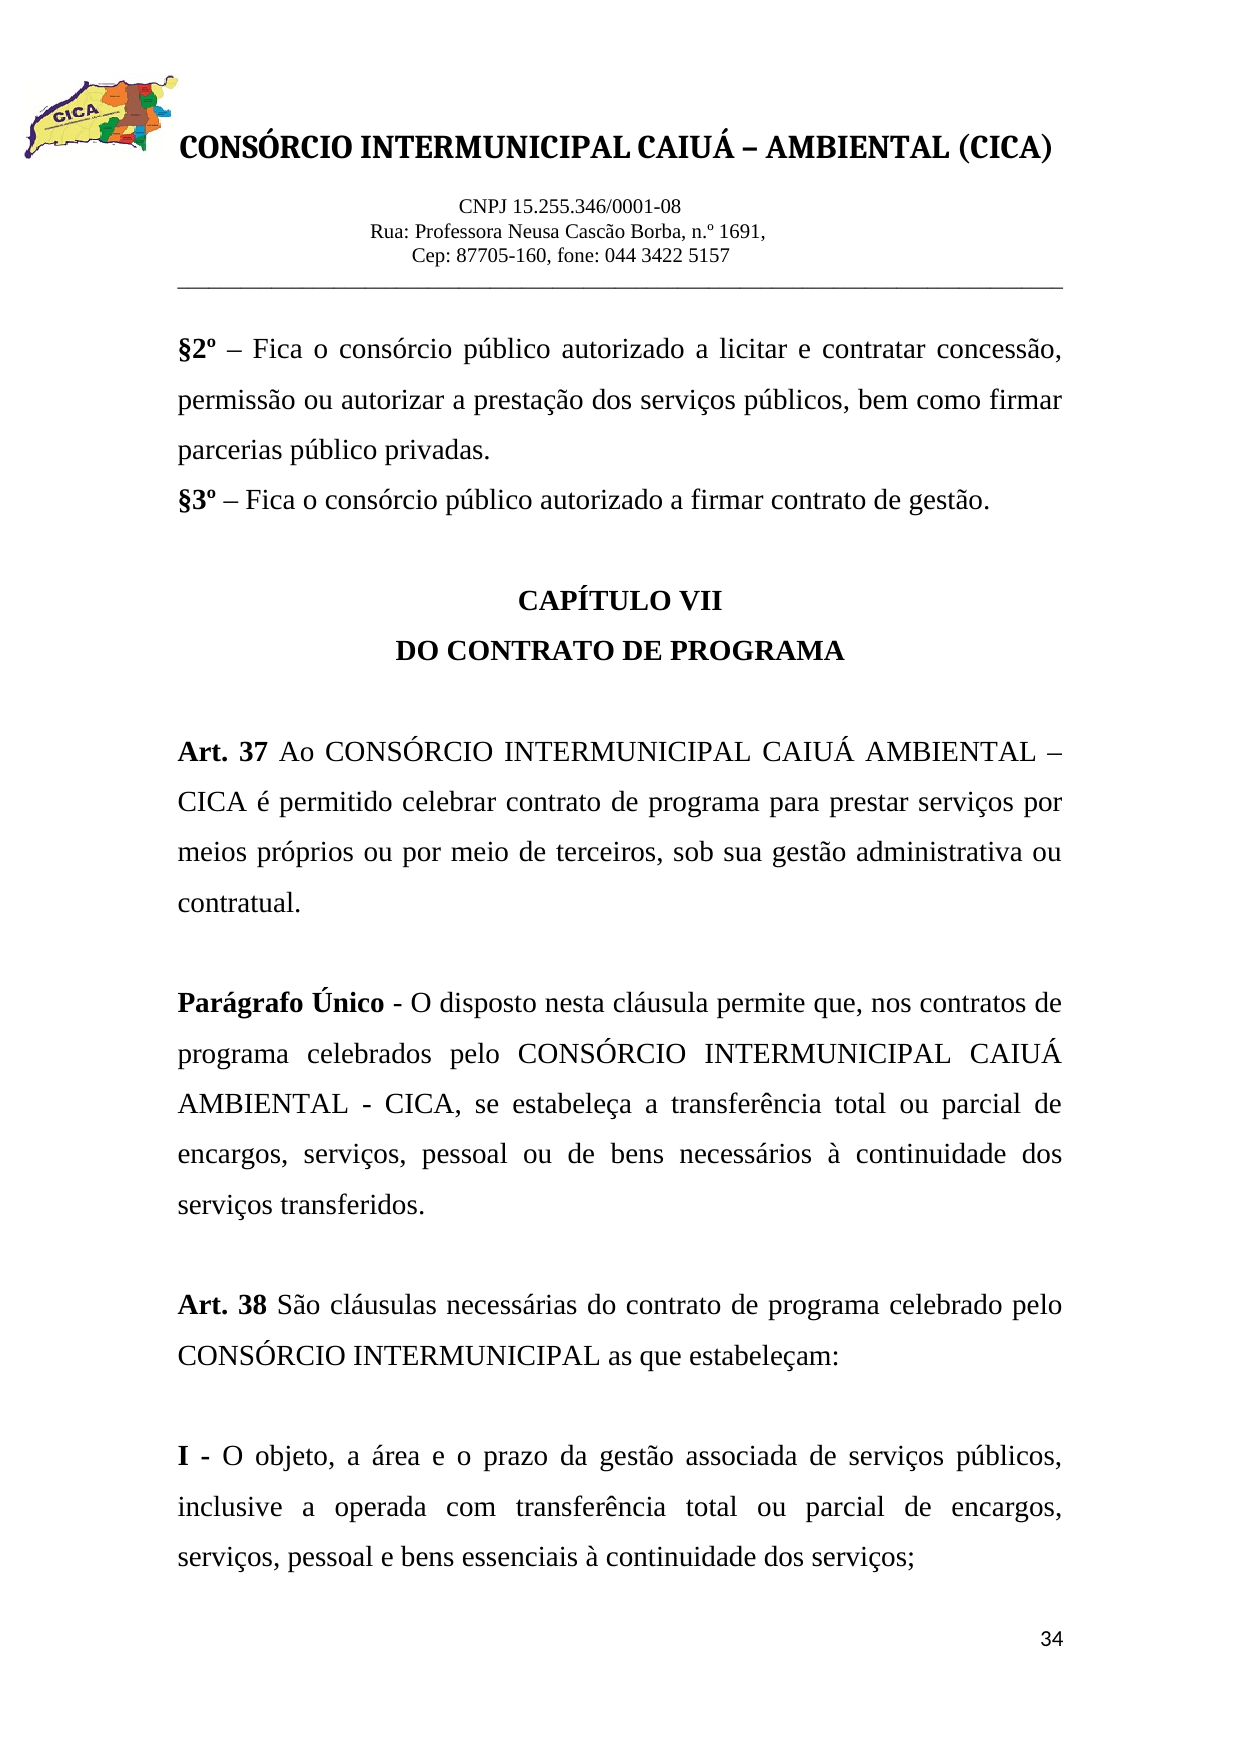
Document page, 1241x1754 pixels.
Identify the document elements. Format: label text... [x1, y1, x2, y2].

text Art. 37 Ao CONSÓRCIO INTERMUNICIPAL CAIUÁ AMBIENTAL – CICA é permitido celebrar contrato de programa para prestar serviços por meios próprios ou por meio de terceiros, sob sua gestão administrativa ou contratual. [177, 734, 1063, 918]
text §2º – Fica o consórcio público autorizado a licitar e contratar concessão, permissão ou autorizar a prestação dos serviços públicos, bem como firmar parcerias público privadas. [177, 331, 1063, 466]
picture [23, 73, 180, 159]
text Art. 38 São cláusulas necessárias do contrato de programa celebrado pelo CONSÓRCIO INTERMUNICIPAL as que estabeleçam: [177, 1287, 1063, 1371]
text CAPÍTULO VII [177, 583, 1063, 617]
text §3º – Fica o consórcio público autorizado a firmar contrato de gestão. [177, 482, 1063, 516]
text Parágrafo Único - O disposto nesta cláusula permite que, nos contratos de programa celebrados pelo CONSÓRCIO INTERMUNICIPAL CAIUÁ AMBIENTAL - CICA, se estabeleça a transferência total ou parcial de encargos, serviços, pessoal ou de bens necessários à continuidade dos serviços transferidos. [177, 986, 1063, 1220]
text DO CONTRATO DE PROGRAMA [177, 633, 1063, 667]
text I - O objeto, a área e o prazo da gestão associada de serviços públicos, inclusive a operada com transferência total ou parcial de encargos, serviços, pessoal e bens essenciais à continuidade dos serviços; [177, 1438, 1063, 1572]
